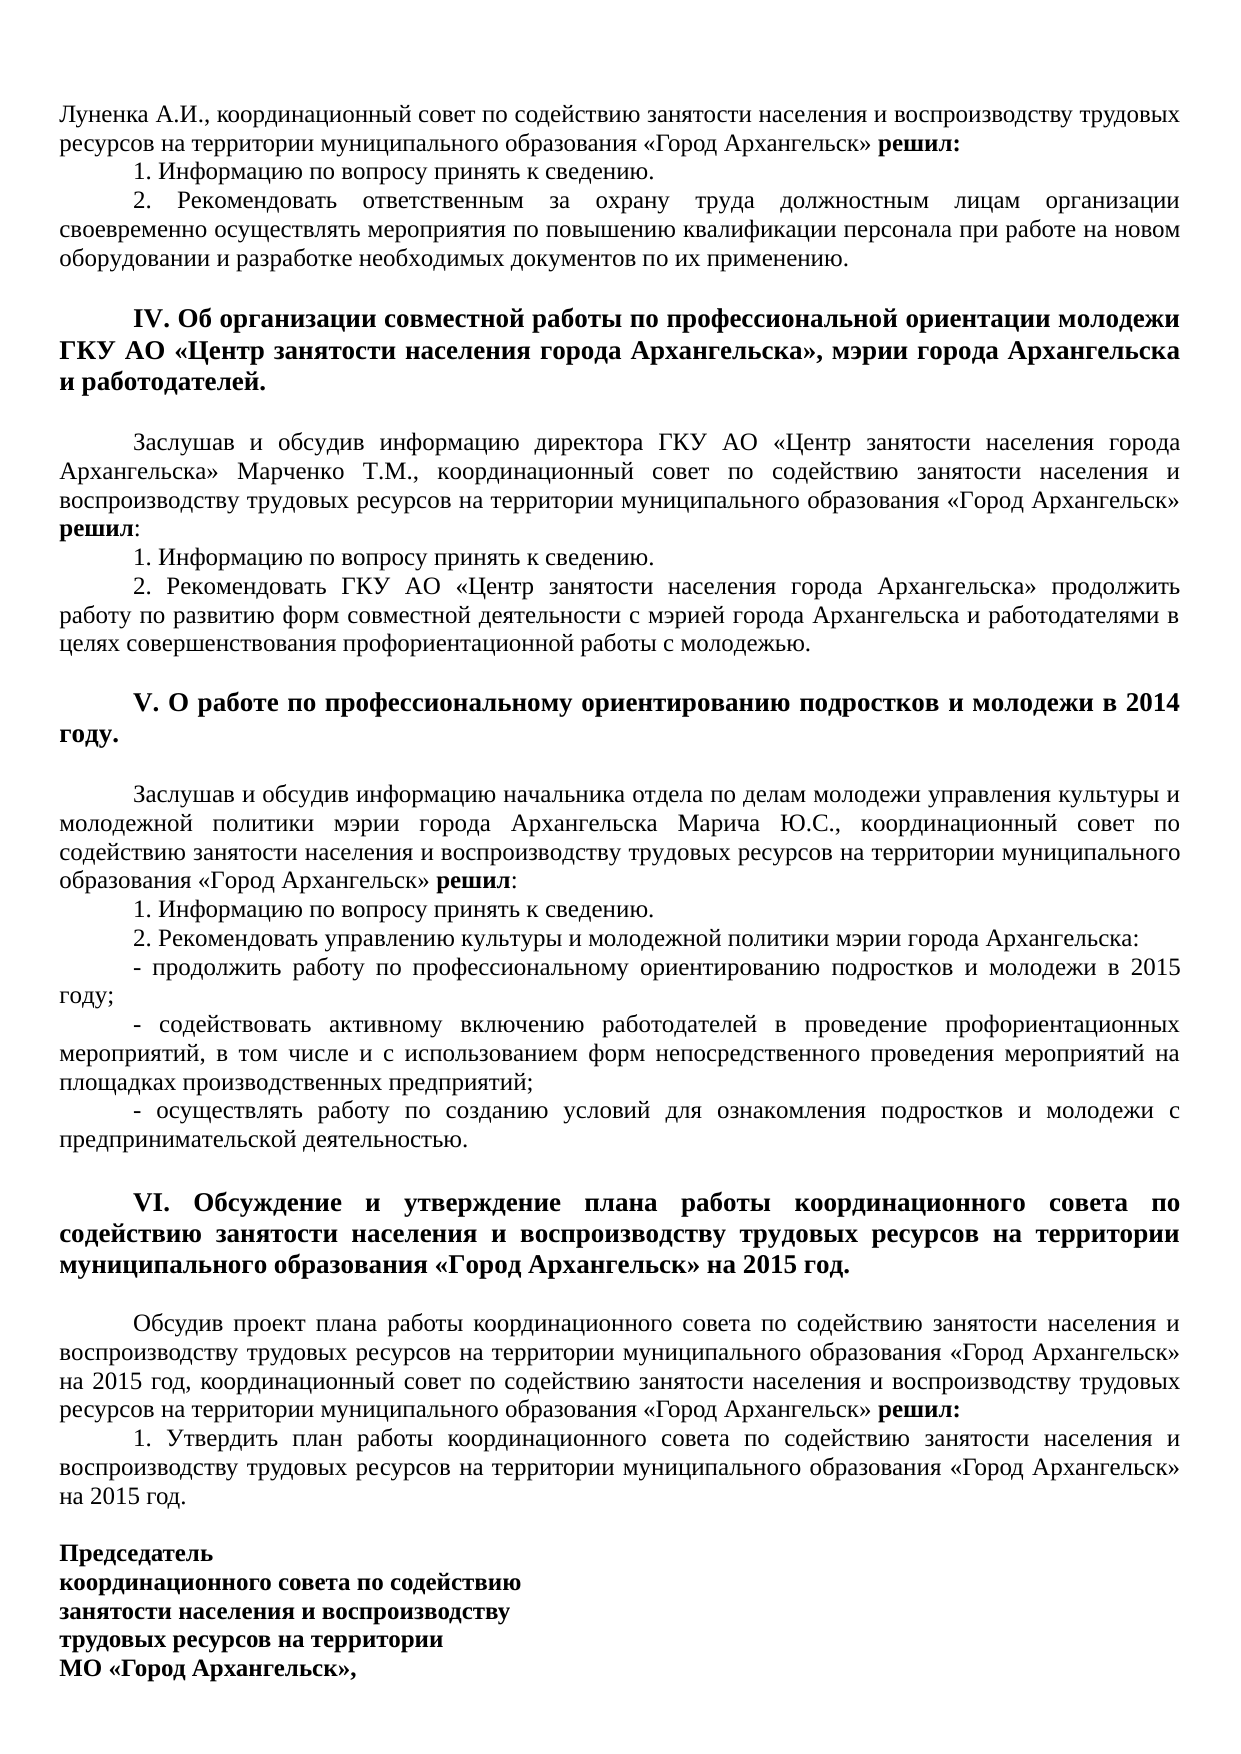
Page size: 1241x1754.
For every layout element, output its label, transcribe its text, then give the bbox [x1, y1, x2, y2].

list - продолжить работу по профессиональному ориентированию подростков и молодежи в 2015 году; [59, 952, 1181, 1009]
list 2. Рекомендовать ГКУ АО «Центр занятости населения города Архангельска» продолжить работу по развитию форм совместной деятельности с мэрией города Архангельска и работодателями в целях совершенствования профориентационной работы с молодежью. [59, 571, 1181, 657]
list Заслушав и обсудив информацию начальника отдела по делам молодежи управления культуры и молодежной политики мэрии города Архангельска Марича Ю.С., координационный совет по содействию занятости населения и воспроизводству трудовых ресурсов на территории муниципального образования «Город Архангельск» решил: [59, 779, 1181, 894]
list IV. Об организации совместной работы по профессиональной ориентации молодежи ГКУ АО «Центр занятости населения города Архангельска», мэрии города Архангельска и работодателей. [59, 303, 1181, 396]
text Обсудив проект плана работы координационного совета по содействию занятости населения и воспроизводству трудовых ресурсов на территории муниципального образования «Город Архангельск» на 2015 год, координационный совет по содействию занятости населения и воспроизводству трудовых ресурсов на территории муниципального образования «Город Архангельск» решил: [59, 1308, 1181, 1423]
list 1. Информацию по вопросу принять к сведению. [59, 542, 1181, 571]
text 1. Утвердить план работы координационного совета по содействию занятости населения и воспроизводству трудовых ресурсов на территории муниципального образования «Город Архангельск» на 2015 год. [59, 1423, 1181, 1509]
text VI. Обсуждение и утверждение плана работы координационного совета по содействию занятости населения и воспроизводству трудовых ресурсов на территории муниципального образования «Город Архангельск» на 2015 год. [59, 1186, 1181, 1279]
list 1. Информацию по вопросу принять к сведению. [59, 156, 1181, 185]
list 2. Рекомендовать ответственным за охрану труда должностным лицам организации своевременно осуществлять мероприятия по повышению квалификации персонала при работе на новом оборудовании и разработке необходимых документов по их применению. [59, 185, 1181, 271]
text V. О работе по профессиональному ориентированию подростков и молодежи в 2014 году. [59, 686, 1181, 748]
text МО «Город Архангельск», [59, 1653, 1181, 1682]
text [59, 99, 1181, 156]
text занятости населения и воспроизводству [59, 1596, 1181, 1624]
list 1. Информацию по вопросу принять к сведению. [59, 894, 1181, 923]
text координационного совета по содействию [59, 1567, 1181, 1596]
list - осуществлять работу по созданию условий для ознакомления подростков и молодежи с предпринимательской деятельностью. [59, 1096, 1181, 1153]
list 2. Рекомендовать управлению культуры и молодежной политики мэрии города Архангельска: [59, 923, 1181, 952]
text трудовых ресурсов на территории [59, 1624, 1181, 1653]
text Председатель [59, 1538, 1181, 1567]
list Заслушав и обсудив информацию директора ГКУ АО «Центр занятости населения города Архангельска» Марченко Т.М., координационный совет по содействию занятости населения и воспроизводству трудовых ресурсов на территории муниципального образования «Город Архангельск» решил: [59, 427, 1181, 542]
list - содействовать активному включению работодателей в проведение профориентационных мероприятий, в том числе и с использованием форм непосредственного проведения мероприятий на площадках производственных предприятий; [59, 1009, 1181, 1096]
